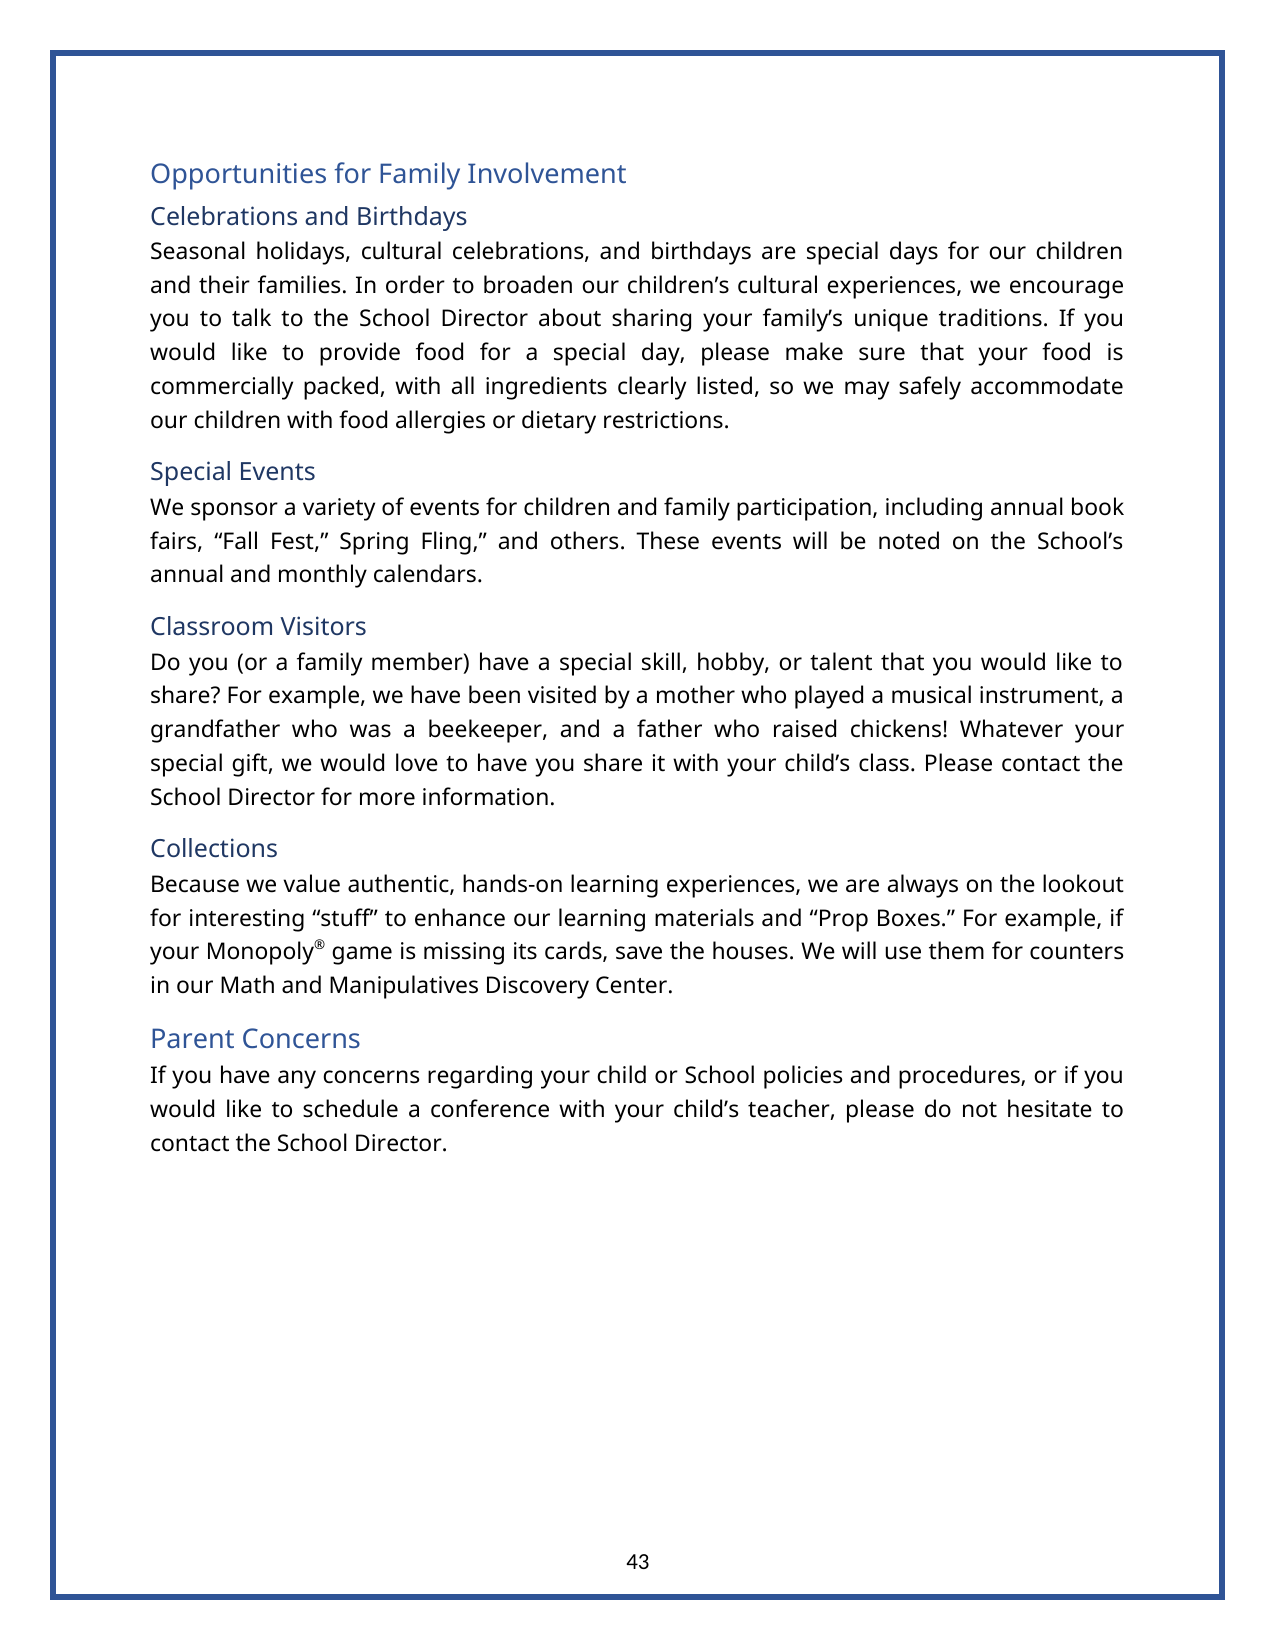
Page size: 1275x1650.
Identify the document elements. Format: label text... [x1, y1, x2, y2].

text If you have any concerns regarding your child or School policies and procedures, or if you would like to schedule a conference with your child’s teacher, please do not hesitate to contact the School Director. [150, 1059, 1125, 1158]
text Seasonal holidays, cultural celebrations, and birthdays are special days for our children and their families. In order to broaden our children’s cultural experiences, we encourage you to talk to the School Director about sharing your family’s unique traditions. If you would like to provide food for a special day, please make sure that your food is commercially packed, with all ingredients clearly listed, so we may safely accommodate our children with food allergies or dietary restrictions. [150, 235, 1125, 435]
text We sponsor a variety of events for children and family participation, including annual book fairs, “Fall Fest,” Spring Fling,” and others. These events will be noted on the School’s annual and monthly calendars. [150, 491, 1125, 589]
subtitle Special Events [150, 454, 1125, 488]
subtitle Celebrations and Birthdays [150, 198, 1125, 232]
subtitle Classroom Visitors [150, 609, 1125, 643]
text Do you (or a family member) have a special skill, hobby, or talent that you would like to share? For example, we have been visited by a mother who played a musical instrument, a grandfather who was a beekeeper, and a father who raised chickens! Whatever your special gift, we would love to have you share it with your child’s class. Please contact the School Director for more information. [150, 646, 1125, 812]
subtitle Parent Concerns [150, 1019, 1125, 1056]
subtitle Collections [150, 831, 1125, 865]
subtitle Opportunities for Family Involvement [150, 154, 1125, 191]
text Because we value authentic, hands-on learning experiences, we are always on the lookout for interesting “stuff” to enhance our learning materials and “Prop Boxes.” For example, if your Monopoly® game is missing its cards, save the houses. We will use them for counters in our Math and Manipulatives Discovery Center. [150, 868, 1125, 1000]
